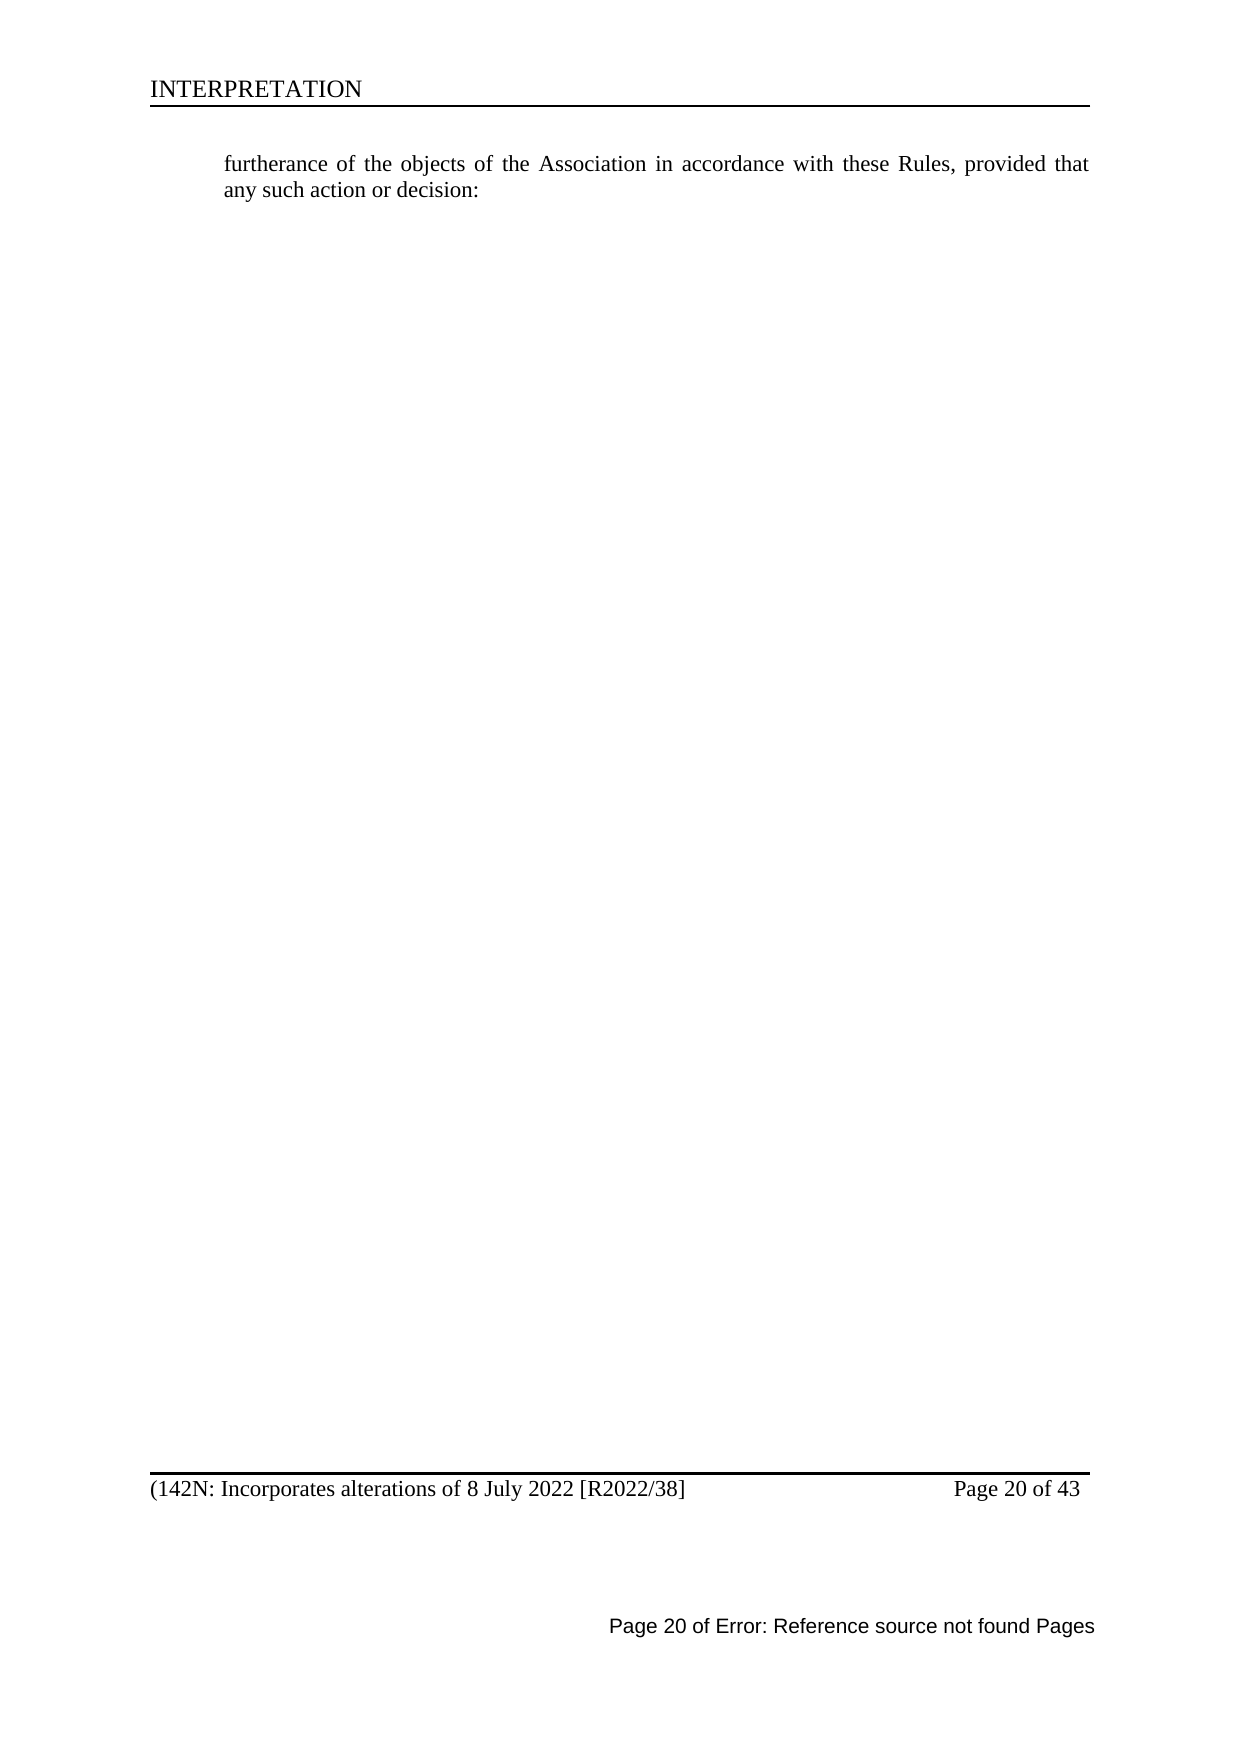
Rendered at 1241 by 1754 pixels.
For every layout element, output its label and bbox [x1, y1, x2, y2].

text [150, 150, 1090, 203]
